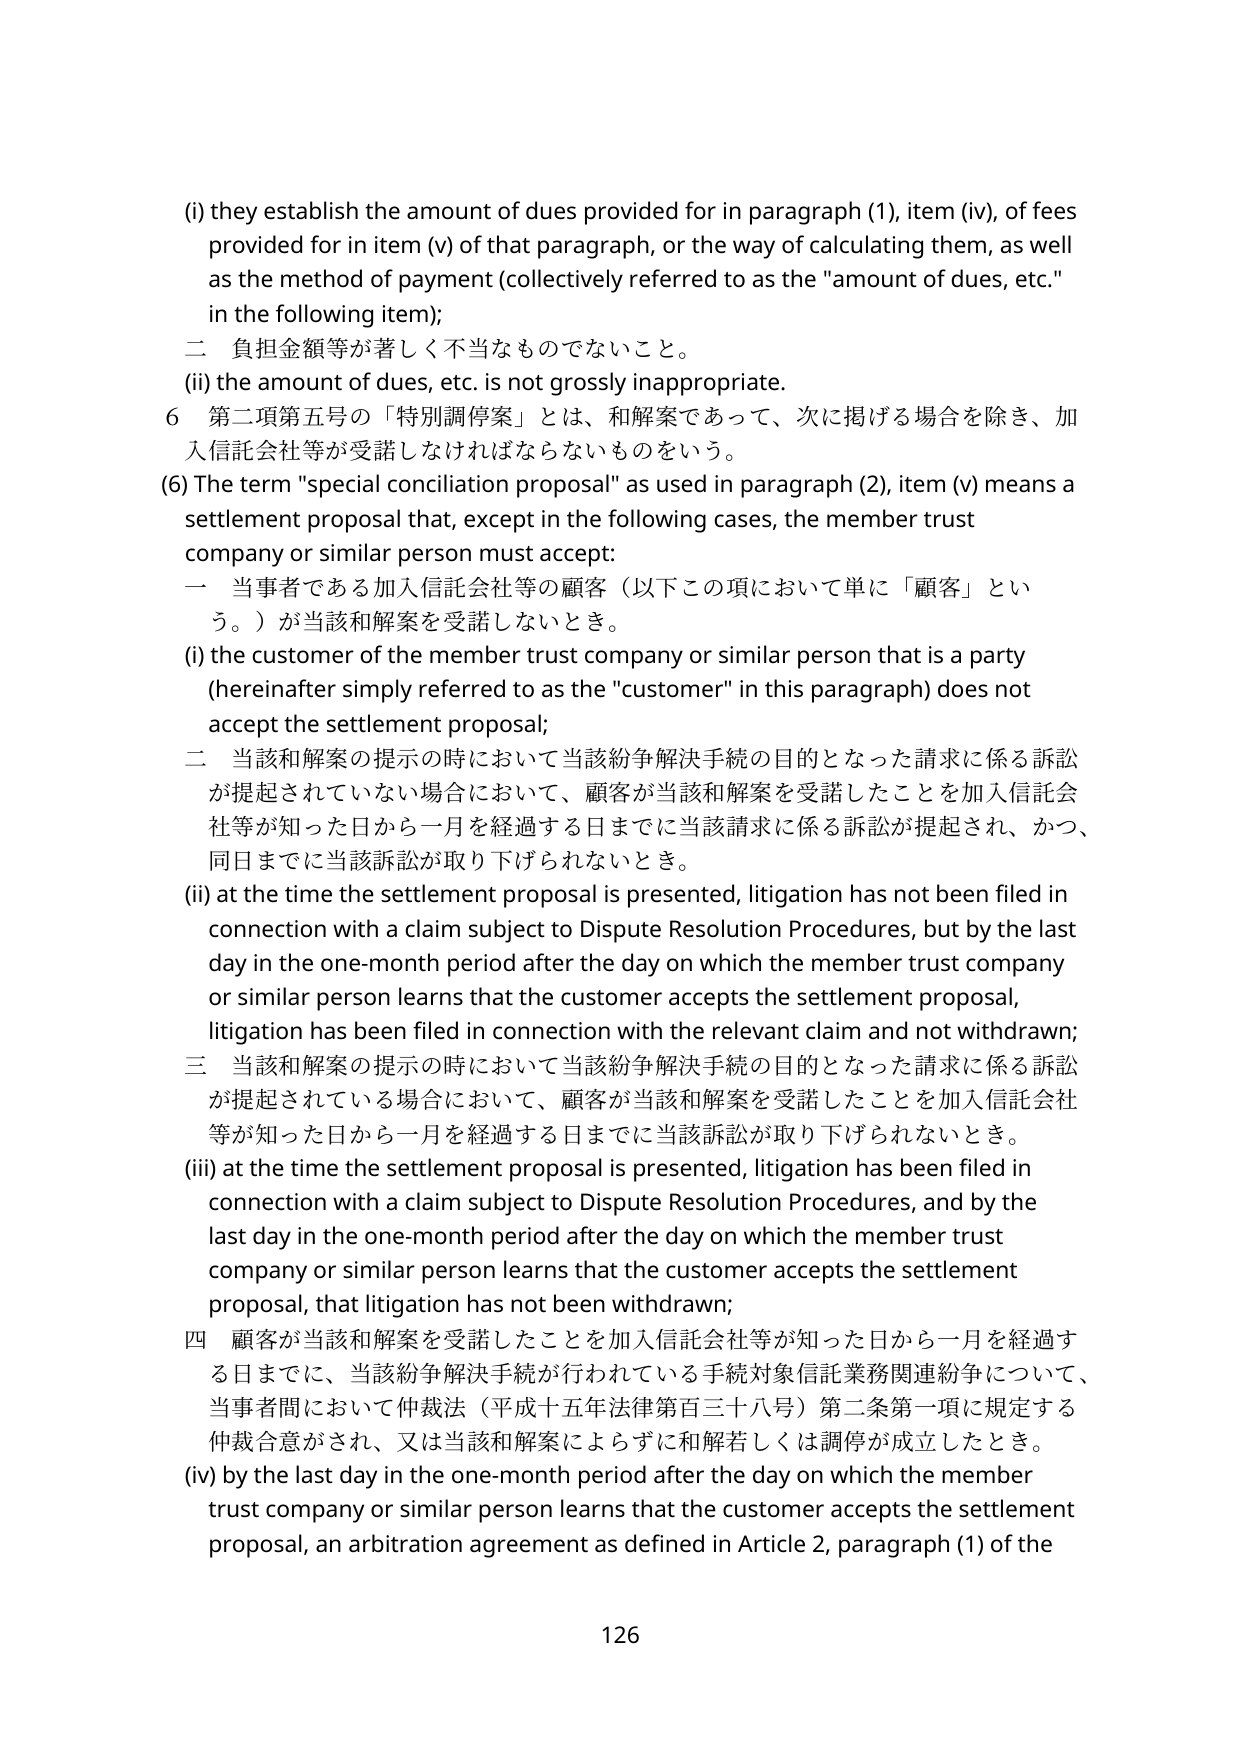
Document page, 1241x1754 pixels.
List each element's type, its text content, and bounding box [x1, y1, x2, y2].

text ６ 第二項第五号の「特別調停案」とは、和解案であって、次に掲げる場合を除き、加入信託会社等が受諾しなければならないものをいう。 [161, 399, 1079, 467]
text (i) the customer of the member trust company or similar person that is a party (hereinafter simply referred to as the "customer" in this paragraph) does not accept the settlement proposal; [184, 638, 1079, 740]
text (i) they establish the amount of dues provided for in paragraph (1), item (iv), of fees provided for in item (v) of that paragraph, or the way of calculating them, as well as the method of payment (collectively referred to as the "amount of dues, etc." in the following item); [184, 194, 1079, 330]
text (6) The term "special conciliation proposal" as used in paragraph (2), item (v) means a settlement proposal that, except in the following cases, the member trust company or similar person must accept: [161, 467, 1079, 569]
text 四 顧客が当該和解案を受諾したことを加入信託会社等が知った日から一月を経過する日までに、当該紛争解決手続が行われている手続対象信託業務関連紛争について、当事者間において仲裁法（平成十五年法律第百三十八号）第二条第一項に規定する仲裁合意がされ、又は当該和解案によらずに和解若しくは調停が成立したとき。 [184, 1321, 1079, 1458]
text 一 当事者である加入信託会社等の顧客（以下この項において単に「顧客」という。）が当該和解案を受諾しないとき。 [184, 569, 1079, 638]
text (iii) at the time the settlement proposal is presented, litigation has been filed in connection with a claim subject to Dispute Resolution Procedures, and by the last day in the one-month period after the day on which the member trust company or similar person learns that the customer accepts the settlement proposal, that litigation has not been withdrawn; [184, 1150, 1079, 1321]
text 二 負担金額等が著しく不当なものでないこと。 [184, 330, 1079, 364]
text (ii) the amount of dues, etc. is not grossly inappropriate. [184, 364, 1079, 399]
text (ii) at the time the settlement proposal is presented, litigation has not been filed in connection with a claim subject to Dispute Resolution Procedures, but by the last day in the one-month period after the day on which the member trust company or similar person learns that the customer accepts the settlement proposal, litigation has been filed in connection with the relevant claim and not withdrawn; [184, 877, 1079, 1048]
text 三 当該和解案の提示の時において当該紛争解決手続の目的となった請求に係る訴訟が提起されている場合において、顧客が当該和解案を受諾したことを加入信託会社等が知った日から一月を経過する日までに当該訴訟が取り下げられないとき。 [184, 1048, 1079, 1150]
text 二 当該和解案の提示の時において当該紛争解決手続の目的となった請求に係る訴訟が提起されていない場合において、顧客が当該和解案を受諾したことを加入信託会社等が知った日から一月を経過する日までに当該請求に係る訴訟が提起され、かつ、同日までに当該訴訟が取り下げられないとき。 [184, 740, 1079, 877]
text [184, 1458, 1079, 1560]
